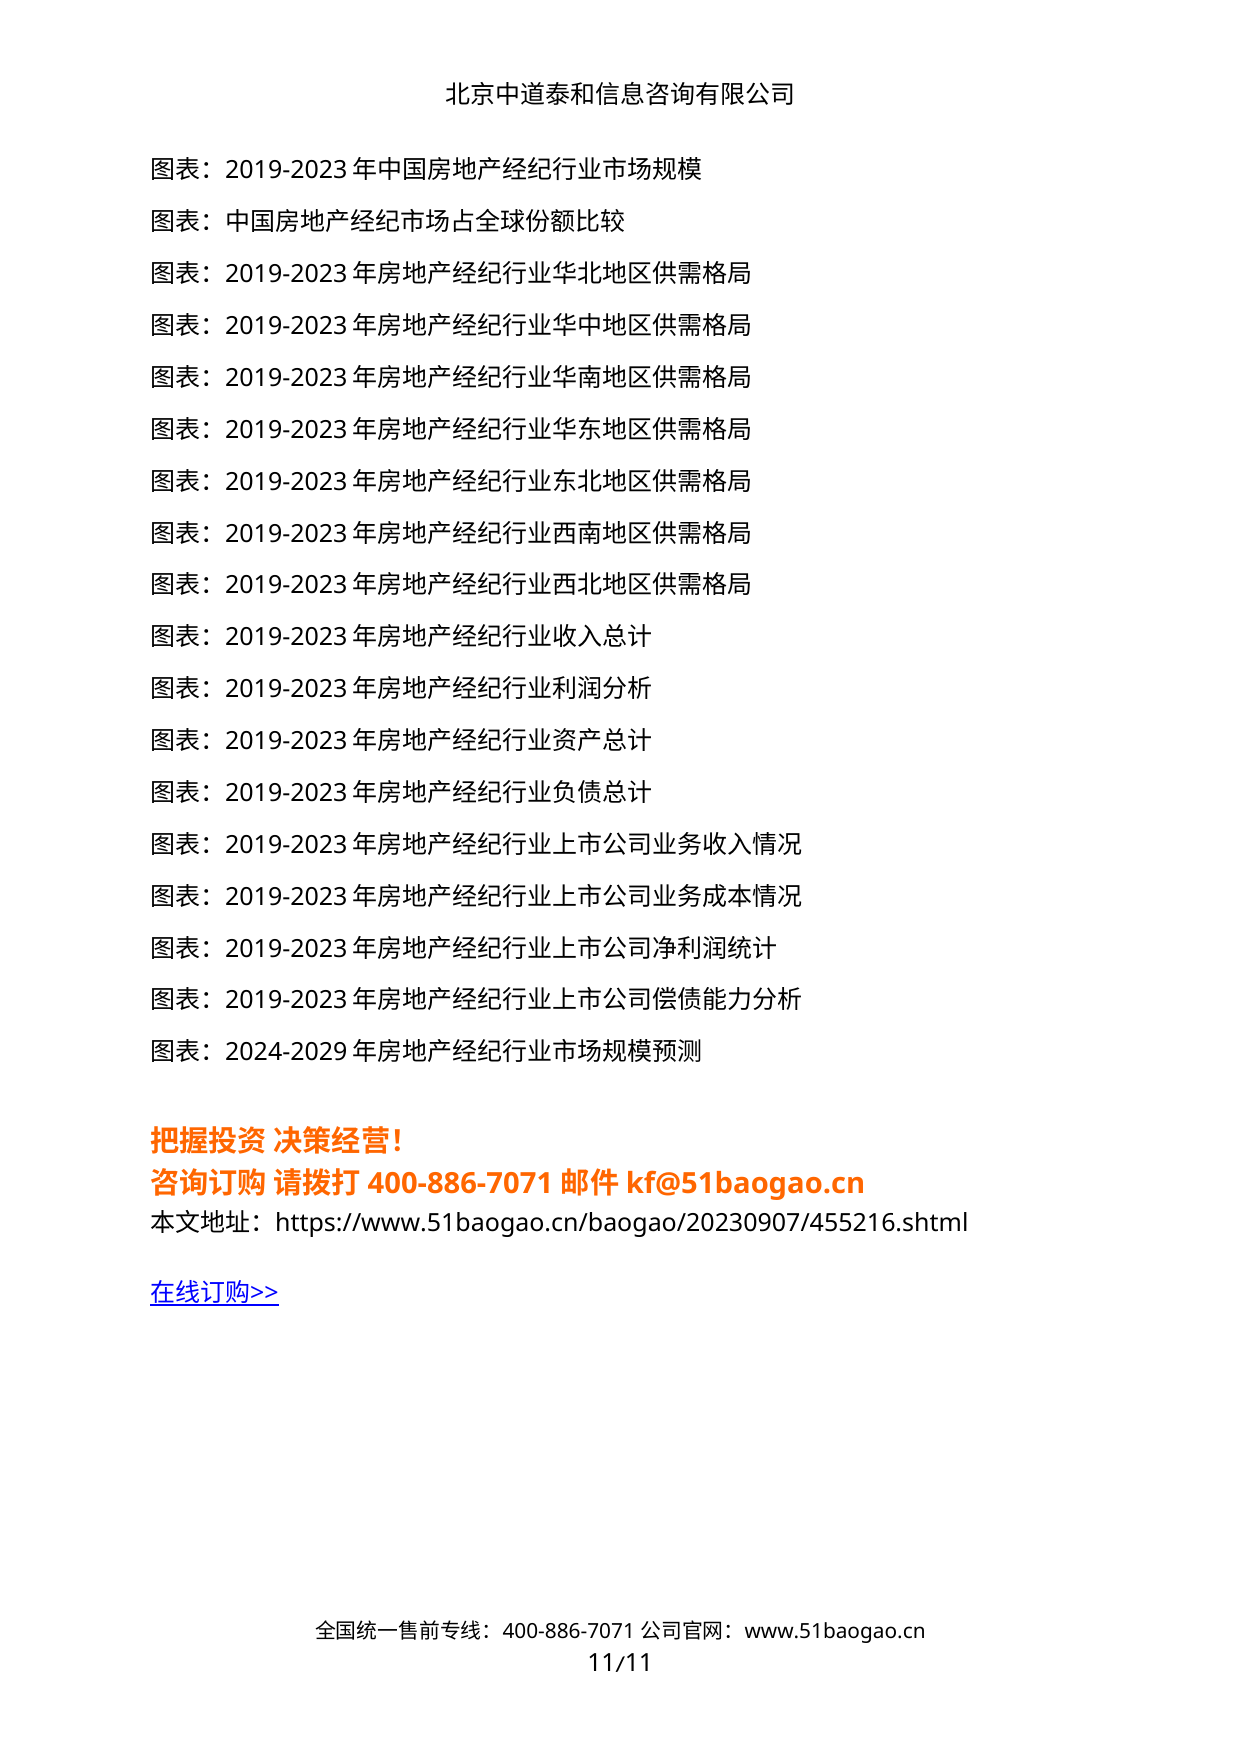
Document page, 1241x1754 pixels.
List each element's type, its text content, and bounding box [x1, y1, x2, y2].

text 图表：2019-2023年房地产经纪行业上市公司偿债能力分析 [150, 980, 1090, 1016]
text 把握投资 决策经营！咨询订购 请拨打 400-886-7071 邮件 kf@51baogao.cn本文地址：https://www.51baogao.cn/baogao/20230907/455216.shtml [150, 1084, 1090, 1239]
text 图表：2019-2023年房地产经纪行业上市公司净利润统计 [150, 928, 1090, 964]
text 图表：2024-2029年房地产经纪行业市场规模预测 [150, 1032, 1090, 1068]
text 图表：2019-2023年房地产经纪行业西南地区供需格局 [150, 513, 1090, 549]
text 图表：2019-2023年中国房地产经纪行业市场规模 [150, 150, 1090, 186]
text 在线订购>> [150, 1239, 1090, 1309]
text 图表：2019-2023年房地产经纪行业资产总计 [150, 721, 1090, 757]
text 图表：2019-2023年房地产经纪行业华中地区供需格局 [150, 306, 1090, 342]
text 图表：2019-2023年房地产经纪行业上市公司业务收入情况 [150, 824, 1090, 861]
text 图表：2019-2023年房地产经纪行业华东地区供需格局 [150, 409, 1090, 446]
text 图表：2019-2023年房地产经纪行业上市公司业务成本情况 [150, 876, 1090, 912]
text 图表：2019-2023年房地产经纪行业东北地区供需格局 [150, 461, 1090, 497]
text 图表：中国房地产经纪市场占全球份额比较 [150, 202, 1090, 238]
text 图表：2019-2023年房地产经纪行业收入总计 [150, 617, 1090, 653]
text 图表：2019-2023年房地产经纪行业西北地区供需格局 [150, 565, 1090, 601]
text 图表：2019-2023年房地产经纪行业负债总计 [150, 772, 1090, 809]
text 图表：2019-2023年房地产经纪行业华南地区供需格局 [150, 357, 1090, 394]
text 图表：2019-2023年房地产经纪行业利润分析 [150, 669, 1090, 705]
text 图表：2019-2023年房地产经纪行业华北地区供需格局 [150, 254, 1090, 290]
